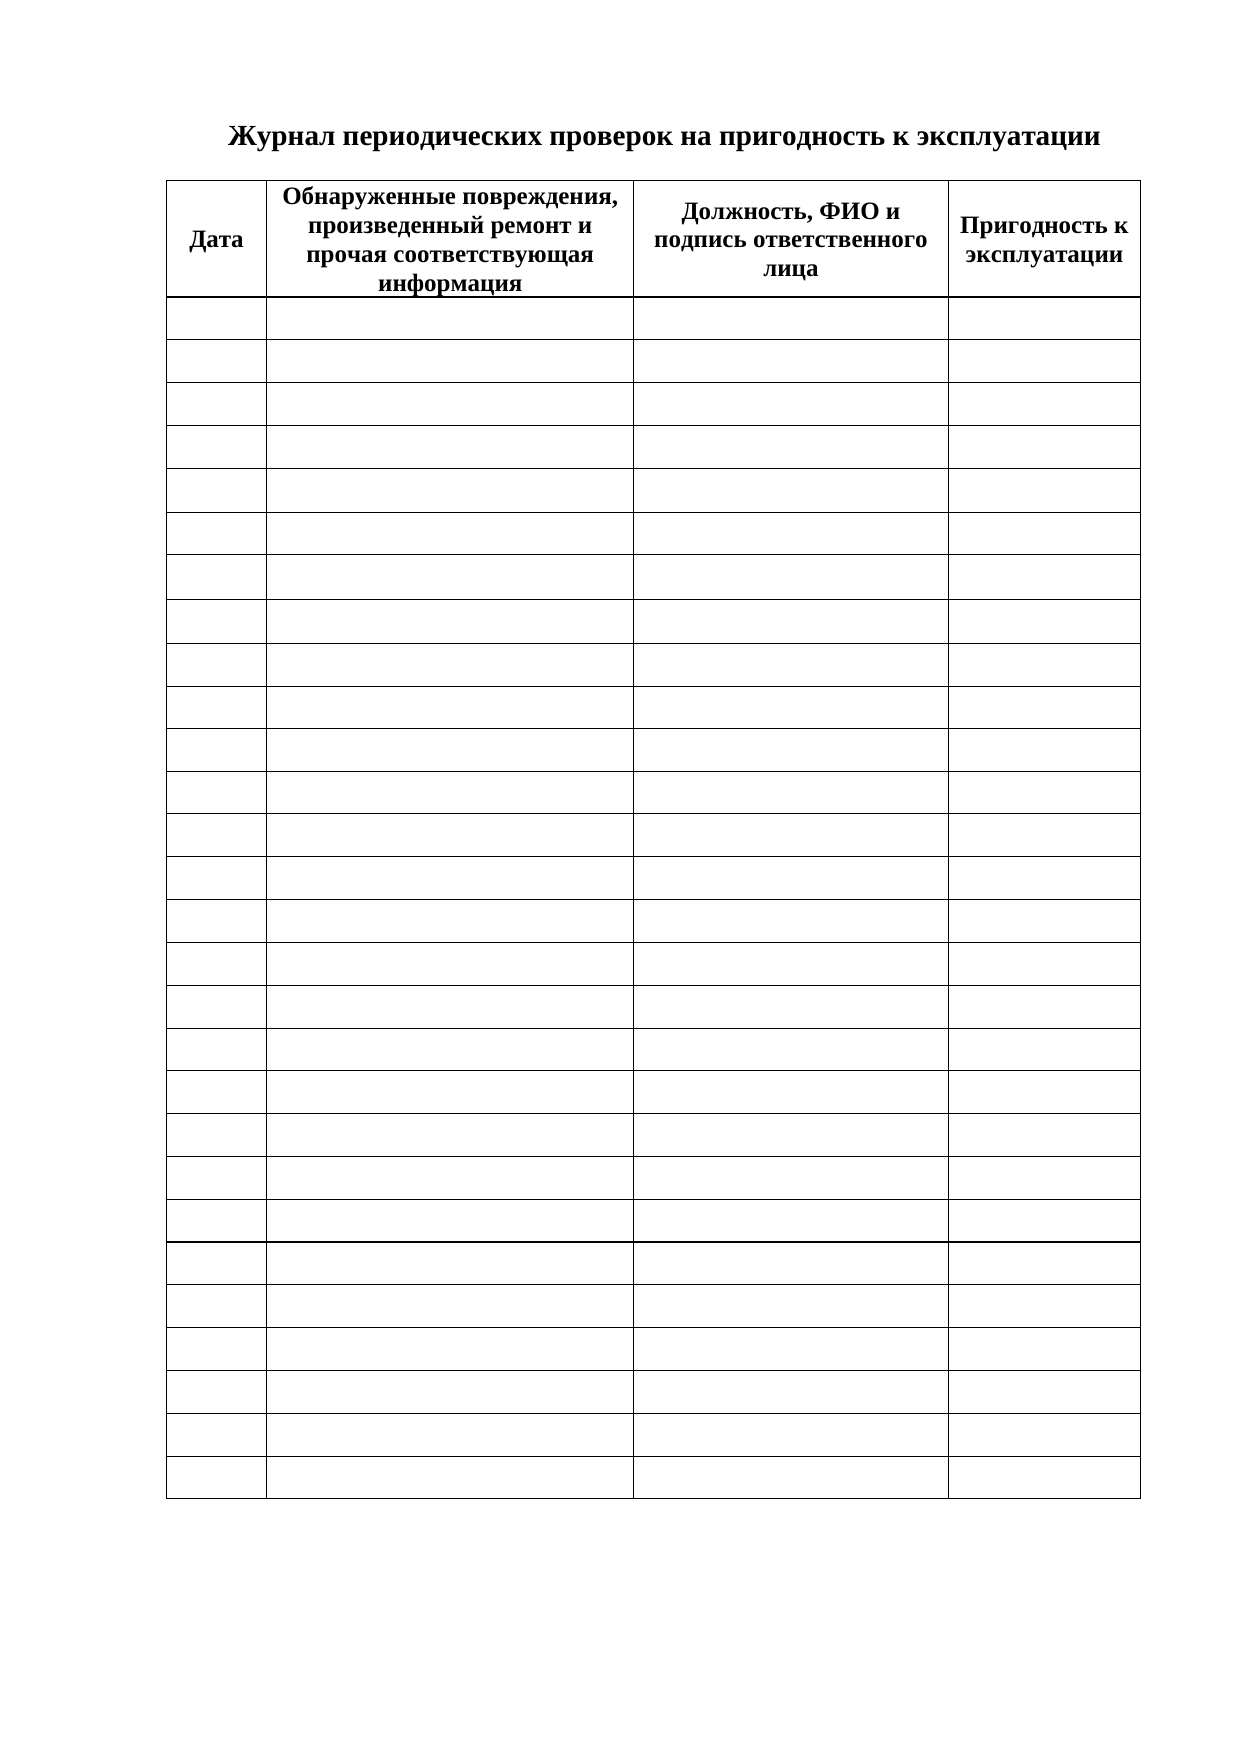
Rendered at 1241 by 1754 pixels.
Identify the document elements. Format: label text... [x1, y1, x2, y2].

table_cell [267, 298, 633, 339]
table_cell [267, 1414, 633, 1456]
table_cell [267, 943, 633, 984]
table_cell [267, 1200, 633, 1241]
table_header Должность, ФИО и подпись ответственного лица [634, 181, 948, 296]
table_cell [167, 555, 266, 599]
table_cell [949, 1243, 1140, 1284]
table_cell [167, 1371, 266, 1413]
table_cell [267, 644, 633, 686]
table_cell [949, 1328, 1140, 1370]
table_cell [167, 383, 266, 425]
table_cell [267, 814, 633, 856]
table_cell [634, 644, 948, 686]
table_cell [267, 729, 633, 771]
table_cell [267, 1029, 633, 1070]
table_cell [949, 857, 1140, 899]
table_cell [267, 383, 633, 425]
table_cell [167, 1071, 266, 1113]
table_cell [267, 469, 633, 512]
table_cell [167, 814, 266, 856]
table_cell [267, 1157, 633, 1199]
table_cell [167, 857, 266, 899]
table_cell [634, 513, 948, 554]
table_cell [267, 1071, 633, 1113]
table_cell [949, 772, 1140, 813]
text Журнал периодических проверок на пригодность к эксплуатации [177, 118, 1152, 152]
table_cell [167, 772, 266, 813]
table_cell [634, 555, 948, 599]
table_cell [949, 1157, 1140, 1199]
table_cell [949, 1285, 1140, 1327]
table_cell [267, 1457, 633, 1498]
table_cell [634, 1243, 948, 1284]
table_cell [634, 340, 948, 382]
table_cell [267, 1371, 633, 1413]
table_cell [167, 644, 266, 686]
table_cell [167, 986, 266, 1027]
table_cell [634, 814, 948, 856]
table_cell [267, 986, 633, 1027]
table_cell [634, 687, 948, 728]
table_cell [634, 943, 948, 984]
table_header Обнаруженные повреждения, произведенный ремонт и прочая соответствующая информация [267, 181, 633, 296]
table_cell [949, 600, 1140, 643]
table_cell [634, 729, 948, 771]
table_cell [949, 687, 1140, 728]
table_cell [634, 469, 948, 512]
table_cell [949, 426, 1140, 468]
table_cell [634, 1029, 948, 1070]
table_cell [634, 1285, 948, 1327]
table_cell [167, 1157, 266, 1199]
table_cell [167, 1414, 266, 1456]
table_cell [634, 1157, 948, 1199]
table_cell [949, 900, 1140, 942]
table_cell [167, 900, 266, 942]
table_cell [634, 298, 948, 339]
table_cell [267, 1114, 633, 1156]
table_cell [167, 1029, 266, 1070]
table_cell [634, 986, 948, 1027]
table_cell [267, 900, 633, 942]
table_cell [949, 555, 1140, 599]
table_cell [167, 687, 266, 728]
table_cell [634, 383, 948, 425]
table_cell [167, 943, 266, 984]
table_cell [949, 644, 1140, 686]
table_cell [167, 1457, 266, 1498]
table_cell [634, 1371, 948, 1413]
table_cell [267, 426, 633, 468]
table_cell [634, 426, 948, 468]
table_cell [949, 729, 1140, 771]
table_cell [634, 1328, 948, 1370]
table_cell [167, 1200, 266, 1241]
table_cell [949, 298, 1140, 339]
table_cell [949, 814, 1140, 856]
table_cell [949, 1371, 1140, 1413]
table_cell [634, 1414, 948, 1456]
table_header Пригодность к эксплуатации [949, 181, 1140, 296]
table_cell [267, 555, 633, 599]
table_cell [949, 513, 1140, 554]
table_cell [949, 1200, 1140, 1241]
table_cell [167, 600, 266, 643]
table_cell [267, 772, 633, 813]
table_cell [949, 943, 1140, 984]
table_cell [949, 986, 1140, 1027]
table_cell [167, 1285, 266, 1327]
table_cell [634, 1114, 948, 1156]
table_cell [167, 513, 266, 554]
table_cell [634, 1457, 948, 1498]
table_cell [267, 1328, 633, 1370]
table_cell [634, 600, 948, 643]
table_header Дата [167, 181, 266, 296]
table_cell [634, 900, 948, 942]
table_cell [167, 729, 266, 771]
table_cell [267, 340, 633, 382]
table_cell [267, 513, 633, 554]
table_cell [167, 469, 266, 512]
table_cell [167, 1114, 266, 1156]
table_cell [267, 687, 633, 728]
table_cell [949, 1414, 1140, 1456]
table_cell [634, 857, 948, 899]
table_cell [167, 340, 266, 382]
table_cell [267, 600, 633, 643]
table_cell [949, 340, 1140, 382]
table_cell [634, 1071, 948, 1113]
table_cell [949, 1029, 1140, 1070]
table_cell [634, 772, 948, 813]
table_cell [167, 1243, 266, 1284]
table_cell [949, 1071, 1140, 1113]
table_cell [949, 1457, 1140, 1498]
table_cell [267, 1243, 633, 1284]
table_cell [267, 1285, 633, 1327]
table_cell [167, 426, 266, 468]
table_cell [267, 857, 633, 899]
table_cell [949, 469, 1140, 512]
table_cell [634, 1200, 948, 1241]
table_cell [949, 383, 1140, 425]
table_cell [167, 1328, 266, 1370]
table_cell [949, 1114, 1140, 1156]
table_cell [167, 298, 266, 339]
